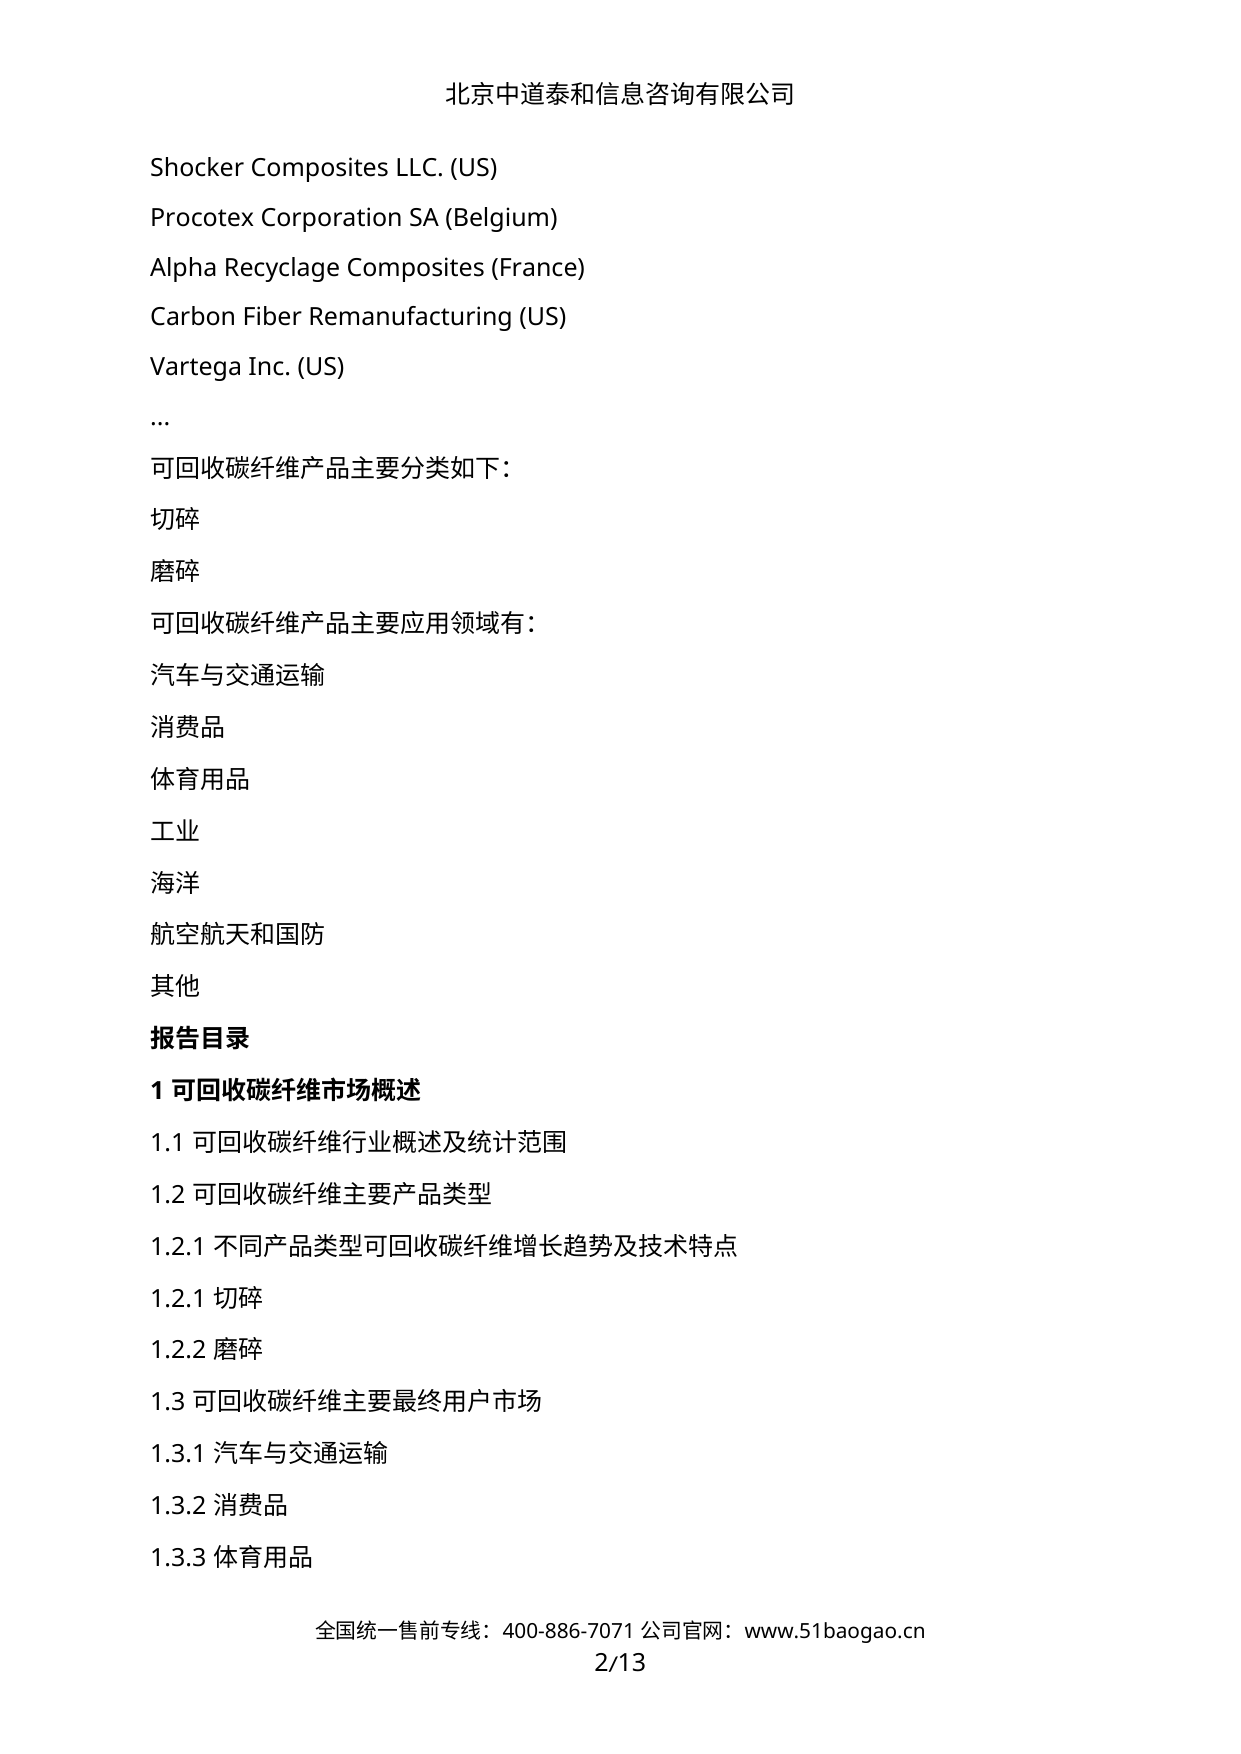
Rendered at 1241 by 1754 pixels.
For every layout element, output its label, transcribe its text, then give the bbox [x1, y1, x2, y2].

text 1.2 可回收碳纤维主要产品类型 [150, 1174, 1090, 1211]
text 工业 [150, 811, 1090, 847]
text 切碎 [150, 500, 1090, 536]
text 1.3 可回收碳纤维主要最终用户市场 [150, 1382, 1090, 1418]
text 磨碎 [150, 552, 1090, 588]
text Procotex Corporation SA (Belgium) [150, 200, 1090, 234]
text 报告目录 [150, 1019, 1090, 1055]
text 海洋 [150, 863, 1090, 899]
text ... [150, 398, 1090, 432]
text 1.3.1 汽车与交通运输 [150, 1434, 1090, 1470]
text 航空航天和国防 [150, 915, 1090, 951]
text 1.1 可回收碳纤维行业概述及统计范围 [150, 1122, 1090, 1159]
text 其他 [150, 967, 1090, 1003]
text Shocker Composites LLC. (US) [150, 150, 1090, 184]
text Alpha Recyclage Composites (France) [150, 249, 1090, 283]
text 1 可回收碳纤维市场概述 [150, 1071, 1090, 1107]
text 汽车与交通运输 [150, 656, 1090, 692]
text Carbon Fiber Remanufacturing (US) [150, 299, 1090, 333]
text 消费品 [150, 707, 1090, 744]
text 可回收碳纤维产品主要分类如下： [150, 448, 1090, 484]
text 1.2.1 不同产品类型可回收碳纤维增长趋势及技术特点 [150, 1226, 1090, 1262]
text Vartega Inc. (US) [150, 349, 1090, 383]
text 可回收碳纤维产品主要应用领域有： [150, 604, 1090, 640]
text 1.3.3 体育用品 [150, 1537, 1090, 1574]
text 1.2.1 切碎 [150, 1278, 1090, 1314]
text 1.2.2 磨碎 [150, 1330, 1090, 1366]
text 1.3.2 消费品 [150, 1486, 1090, 1522]
text 体育用品 [150, 759, 1090, 796]
